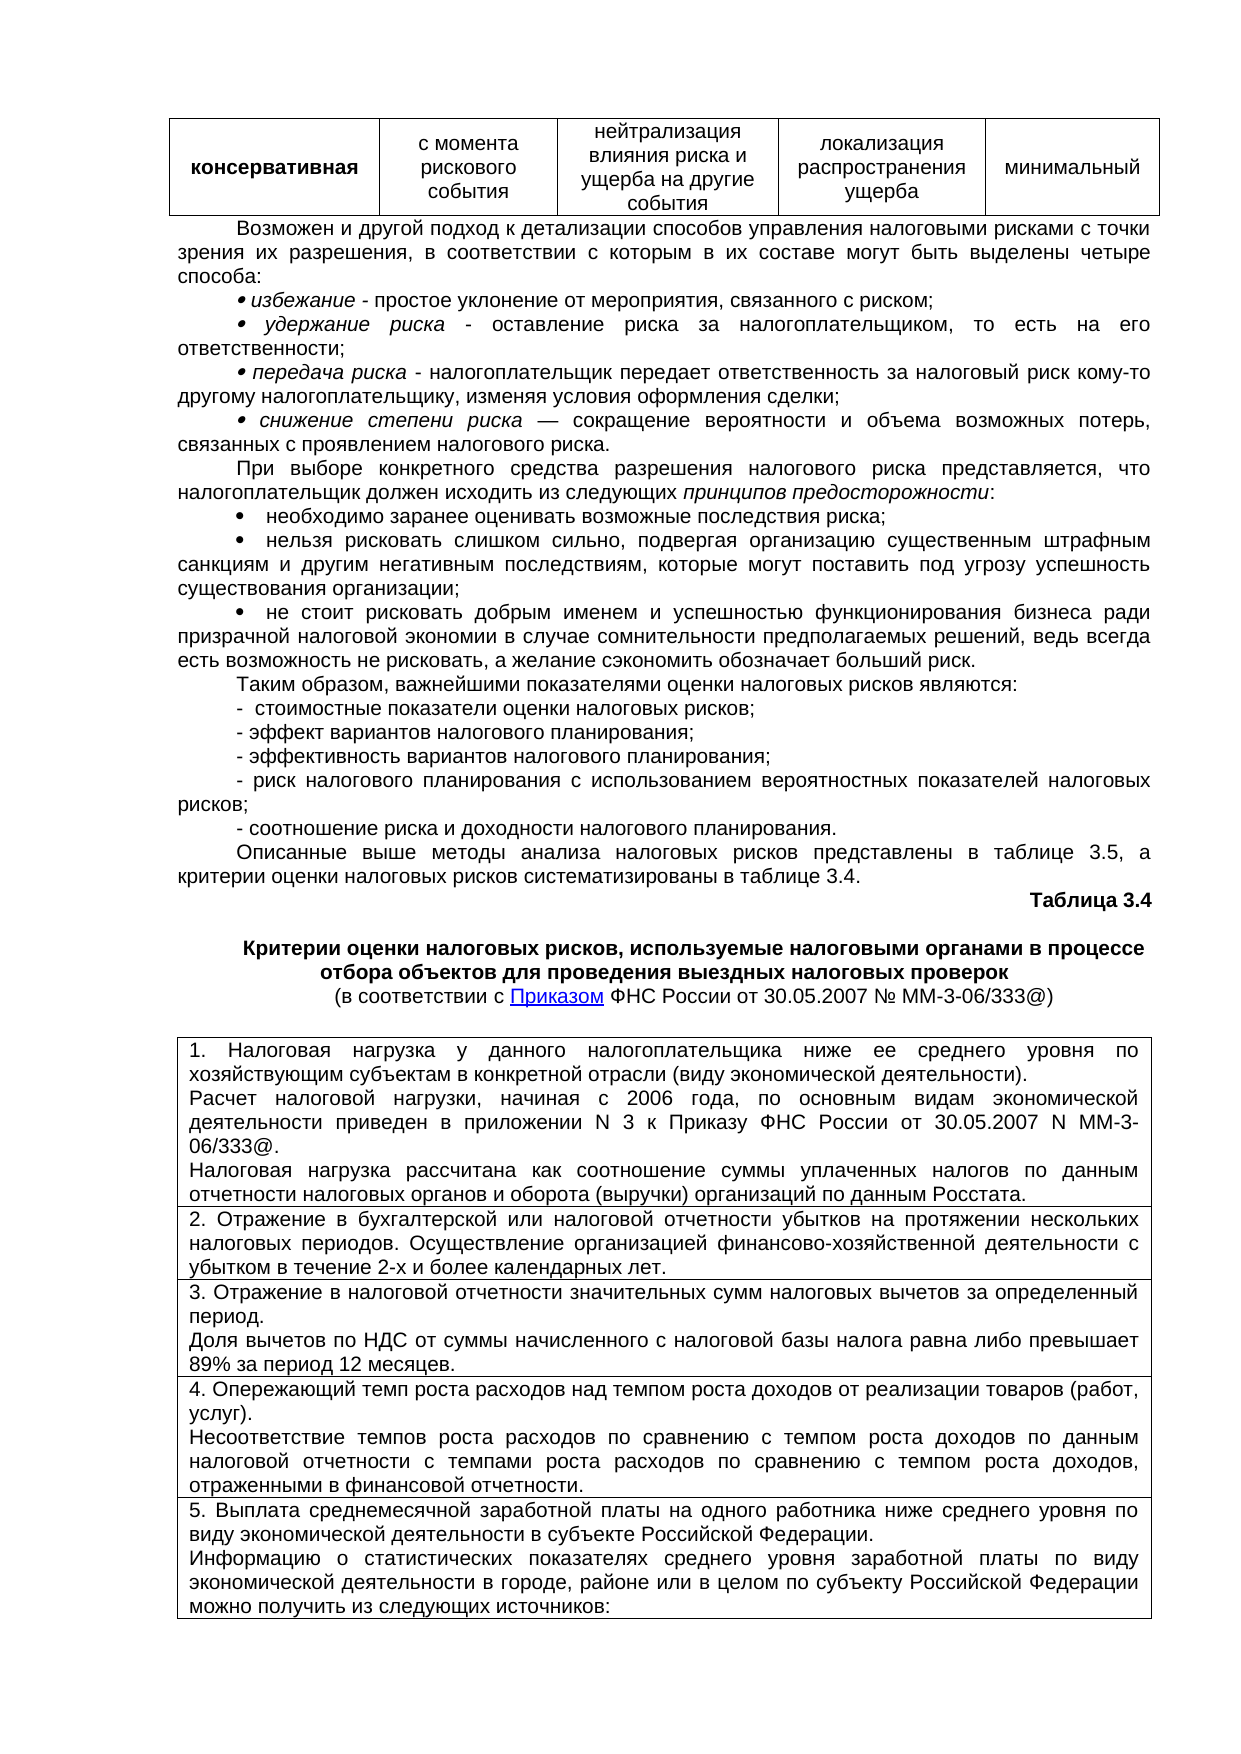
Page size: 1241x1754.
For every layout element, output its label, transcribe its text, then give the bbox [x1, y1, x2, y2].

text - эффективность вариантов налогового планирования; [177, 744, 1152, 768]
text удержание риска - оставление риска за налогоплательщиком, то есть на его ответственности; [177, 312, 1152, 360]
text При выборе конкретного средства разрешения налогового риска представляется, что налогоплательщик должен исходить из следующих принципов предосторожности: [177, 456, 1152, 504]
table_header 1. Налоговая нагрузка у данного налогоплательщика ниже ее среднего уровня по хозяйствующим субъектам в конкретной отрасли (виду экономической деятельности). Расчет налоговой нагрузки, начиная с 2006 года, по основным видам экономической деятельности приведен в приложении N 3 к Приказу ФНС России от 30.05.2007 N ММ-3-06/333@. Налоговая нагрузка рассчитана как соотношение суммы уплаченных налогов по данным отчетности налоговых органов и оборота (выручки) организаций по данным Росстата. [178, 1038, 1151, 1206]
table_cell нейтрализация влияния риска и ущерба на другие события [558, 119, 778, 215]
text снижение степени риска — сокращение вероятности и объема возможных потерь, связанных с проявлением налогового риска. [177, 408, 1152, 456]
table_cell 4. Опережающий темп роста расходов над темпом роста доходов от реализации товаров (работ, услуг). Несоответствие темпов роста расходов по сравнению с темпом роста доходов по данным налоговой отчетности с темпами роста расходов по сравнению с темпом роста доходов, отраженными в финансовой отчетности. [178, 1377, 1151, 1497]
text - стоимостные показатели оценки налоговых рисков; [177, 696, 1152, 720]
text Таким образом, важнейшими показателями оценки налоговых рисков являются: [177, 672, 1152, 696]
text Возможен и другой подход к детализации способов управления налоговыми рисками с точки зрения их разрешения, в соответствии с которым в их составе могут быть выделены четыре способа: [177, 216, 1152, 288]
table_cell 2. Отражение в бухгалтерской или налоговой отчетности убытков на протяжении нескольких налоговых периодов. Осуществление организацией финансово-хозяйственной деятельности с убытком в течение 2-х и более календарных лет. [178, 1207, 1151, 1279]
text Таблица 3.4 [177, 888, 1152, 912]
text - соотношение риска и доходности налогового планирования. [177, 816, 1152, 840]
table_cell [178, 1498, 1151, 1617]
text - эффект вариантов налогового планирования; [177, 720, 1152, 744]
table_cell локализация распространения ущерба [779, 119, 985, 215]
table_cell минимальный [986, 119, 1159, 215]
text Критерии оценки налоговых рисков, используемые налоговыми органами в процессе отбора объектов для проведения выездных налоговых проверок [177, 936, 1152, 983]
table_cell с момента рискового события [380, 119, 557, 215]
text передача риска - налогоплательщик передает ответственность за налоговый риск кому-то другому налогоплательщику, изменяя условия оформления сделки; [177, 360, 1152, 408]
list необходимо заранее оценивать возможные последствия риска; [177, 504, 1152, 528]
text Описанные выше методы анализа налоговых рисков представлены в таблице 3.5, а критерии оценки налоговых рисков систематизированы в таблице 3.4. [177, 840, 1152, 888]
text избежание - простое уклонение от мероприятия, связанного с риском; [177, 288, 1152, 312]
list не стоит рисковать добрым именем и успешностью функционирования бизнеса ради призрачной налоговой экономии в случае сомнительности предполагаемых решений, ведь всегда есть возможность не рисковать, а желание сэкономить обозначает больший риск. [177, 600, 1152, 672]
text (в соответствии с Приказом ФНС России от 30.05.2007 № ММ-3-06/333@) [177, 983, 1152, 1007]
table_cell консервативная [170, 119, 379, 215]
table_cell 3. Отражение в налоговой отчетности значительных сумм налоговых вычетов за определенный период. Доля вычетов по НДС от суммы начисленного с налоговой базы налога равна либо превышает 89% за период 12 месяцев. [178, 1280, 1151, 1376]
list нельзя рисковать слишком сильно, подвергая организацию существенным штрафным санкциям и другим негативным последствиям, которые могут поставить под угрозу успешность существования организации; [177, 528, 1152, 600]
text - риск налогового планирования с использованием вероятностных показателей налоговых рисков; [177, 768, 1152, 816]
